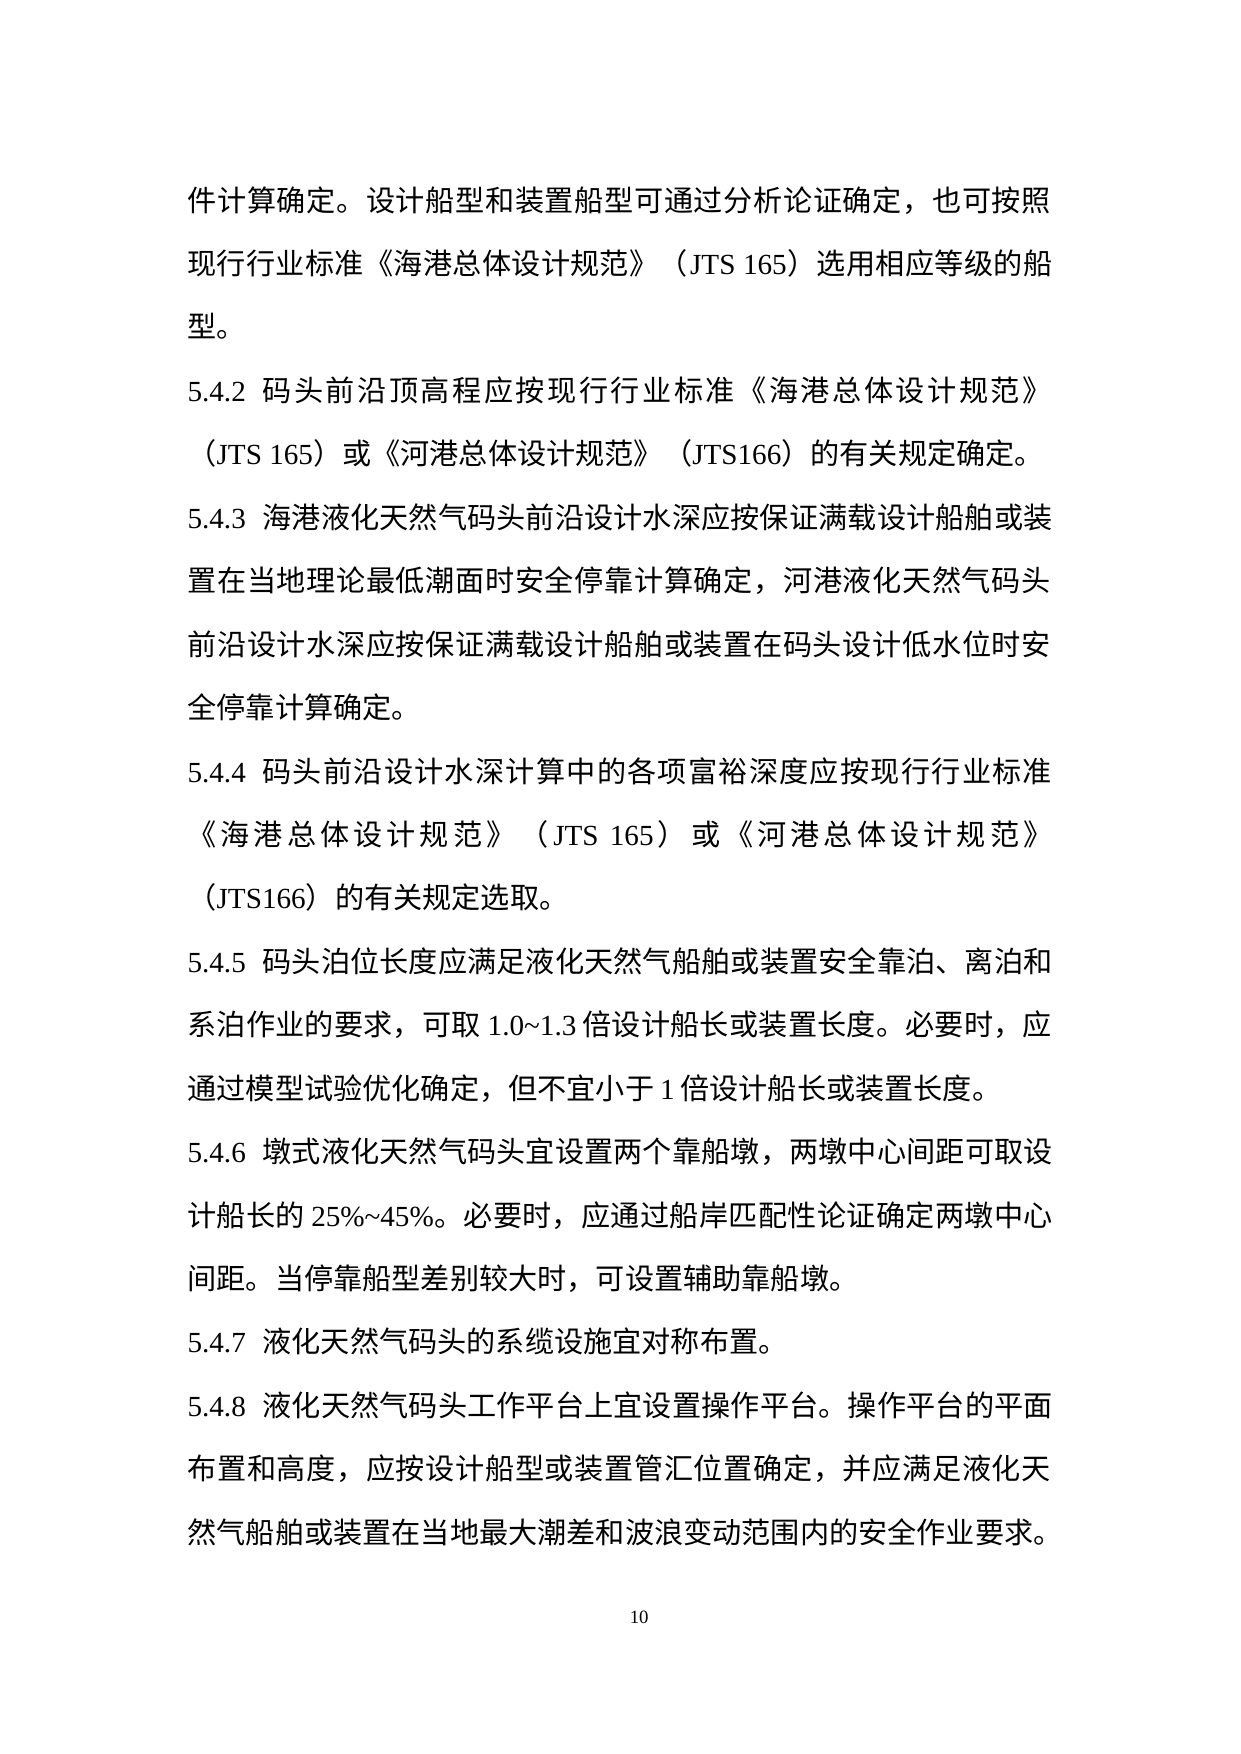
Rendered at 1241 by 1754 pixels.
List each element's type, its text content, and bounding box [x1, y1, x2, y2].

list 码头泊位长度应满足液化天然气船舶或装置安全靠泊、离泊和系泊作业的要求，可取1.0~1.3倍设计船长或装置长度。必要时，应通过模型试验优化确定，但不宜小于1倍设计船长或装置长度。 [187, 938, 1053, 1108]
list 海港液化天然气码头前沿设计水深应按保证满载设计船舶或装置在当地理论最低潮面时安全停靠计算确定，河港液化天然气码头前沿设计水深应按保证满载设计船舶或装置在码头设计低水位时安全停靠计算确定。 [187, 494, 1053, 727]
list 液化天然气码头工作平台上宜设置操作平台。操作平台的平面布置和高度，应按设计船型或装置管汇位置确定，并应满足液化天然气船舶或装置在当地最大潮差和波浪变动范围内的安全作业要求。 [187, 1382, 1053, 1552]
list 液化天然气码头的系缆设施宜对称布置。 [187, 1319, 1053, 1361]
list 墩式液化天然气码头宜设置两个靠船墩，两墩中心间距可取设计船长的25%~45%。必要时，应通过船岸匹配性论证确定两墩中心间距。当停靠船型差别较大时，可设置辅助靠船墩。 [187, 1129, 1053, 1298]
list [187, 177, 1053, 346]
list 码头前沿设计水深计算中的各项富裕深度应按现行行业标准《海港总体设计规范》（JTS 165）或《河港总体设计规范》（JTS166）的有关规定选取。 [187, 748, 1053, 917]
list 码头前沿顶高程应按现行行业标准《海港总体设计规范》（JTS 165）或《河港总体设计规范》（JTS166）的有关规定确定。 [187, 367, 1053, 473]
